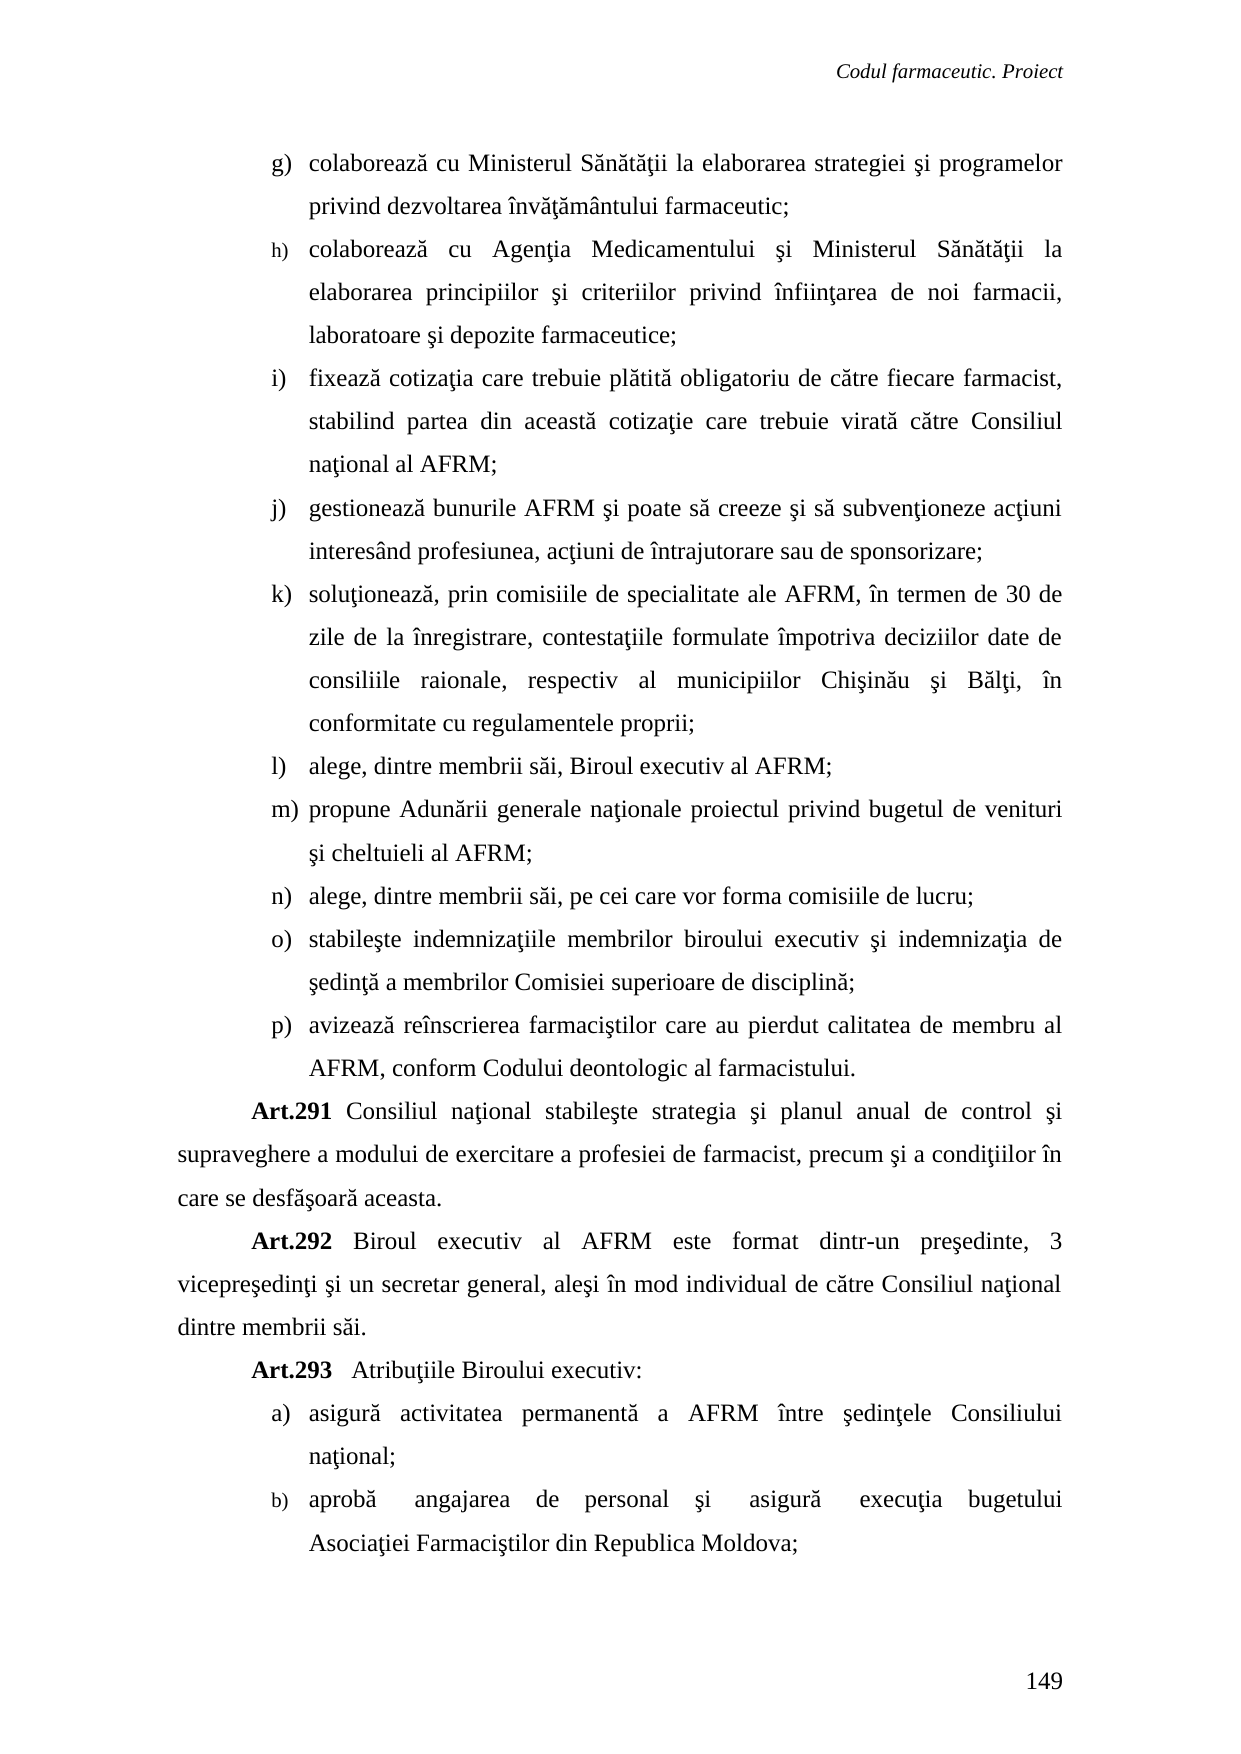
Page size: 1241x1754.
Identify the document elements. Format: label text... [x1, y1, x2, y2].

text Art.291 Consiliul naţional stabileşte strategia şi planul anual de control şi supraveghere a modului de exercitare a profesiei de farmacist, precum şi a condiţiilor în care se desfăşoară aceasta. [177, 1096, 1063, 1211]
list fixează cotizaţia care trebuie plătită obligatoriu de către fiecare farmacist, stabilind partea din această cotizaţie care trebuie virată către Consiliul naţional al AFRM; [271, 363, 1063, 478]
list colaborează cu Agenţia Medicamentului şi Ministerul Sănătăţii la elaborarea principiilor şi criteriilor privind înfiinţarea de noi farmacii, laboratoare şi depozite farmaceutice; [271, 234, 1063, 349]
list gestionează bunurile AFRM şi poate să creeze şi să subvenţioneze acţiuni interesând profesiunea, acţiuni de întrajutorare sau de sponsorizare; [271, 493, 1063, 564]
list aprobă angajarea de personal şi asigură execuţia bugetului Asociaţiei Farmaciştilor din Republica Moldova; [271, 1484, 1063, 1556]
list soluţionează, prin comisiile de specialitate ale AFRM, în termen de 30 de zile de la înregistrare, contestaţiile formulate împotriva deciziilor date de consiliile raionale, respectiv al municipiilor Chişinău şi Bălţi, în conformitate cu regulamentele proprii; [271, 579, 1063, 737]
list asigură activitatea permanentă a AFRM între şedinţele Consiliului naţional; [271, 1398, 1063, 1470]
list alege, dintre membrii săi, pe cei care vor forma comisiile de lucru; [271, 881, 1063, 909]
list propune Adunării generale naţionale proiectul privind bugetul de venituri şi cheltuieli al AFRM; [271, 794, 1063, 866]
list alege, dintre membrii săi, Biroul executiv al AFRM; [271, 751, 1063, 780]
text Art.292 Biroul executiv al AFRM este format dintr-un preşedinte, 3 vicepreşedinţi şi un secretar general, aleşi în mod individual de către Consiliul naţional dintre membrii săi. [177, 1226, 1063, 1341]
list stabileşte indemnizaţiile membrilor biroului executiv şi indemnizaţia de şedinţă a membrilor Comisiei superioare de disciplină; [271, 924, 1063, 996]
list avizează reînscrierea farmaciştilor care au pierdut calitatea de membru al AFRM, conform Codului deontologic al farmacistului. [271, 1010, 1063, 1082]
text Art.293 Atribuţiile Biroului executiv: [177, 1355, 1063, 1384]
list colaborează cu Ministerul Sănătăţii la elaborarea strategiei şi programelor privind dezvoltarea învăţământului farmaceutic; [271, 148, 1063, 219]
